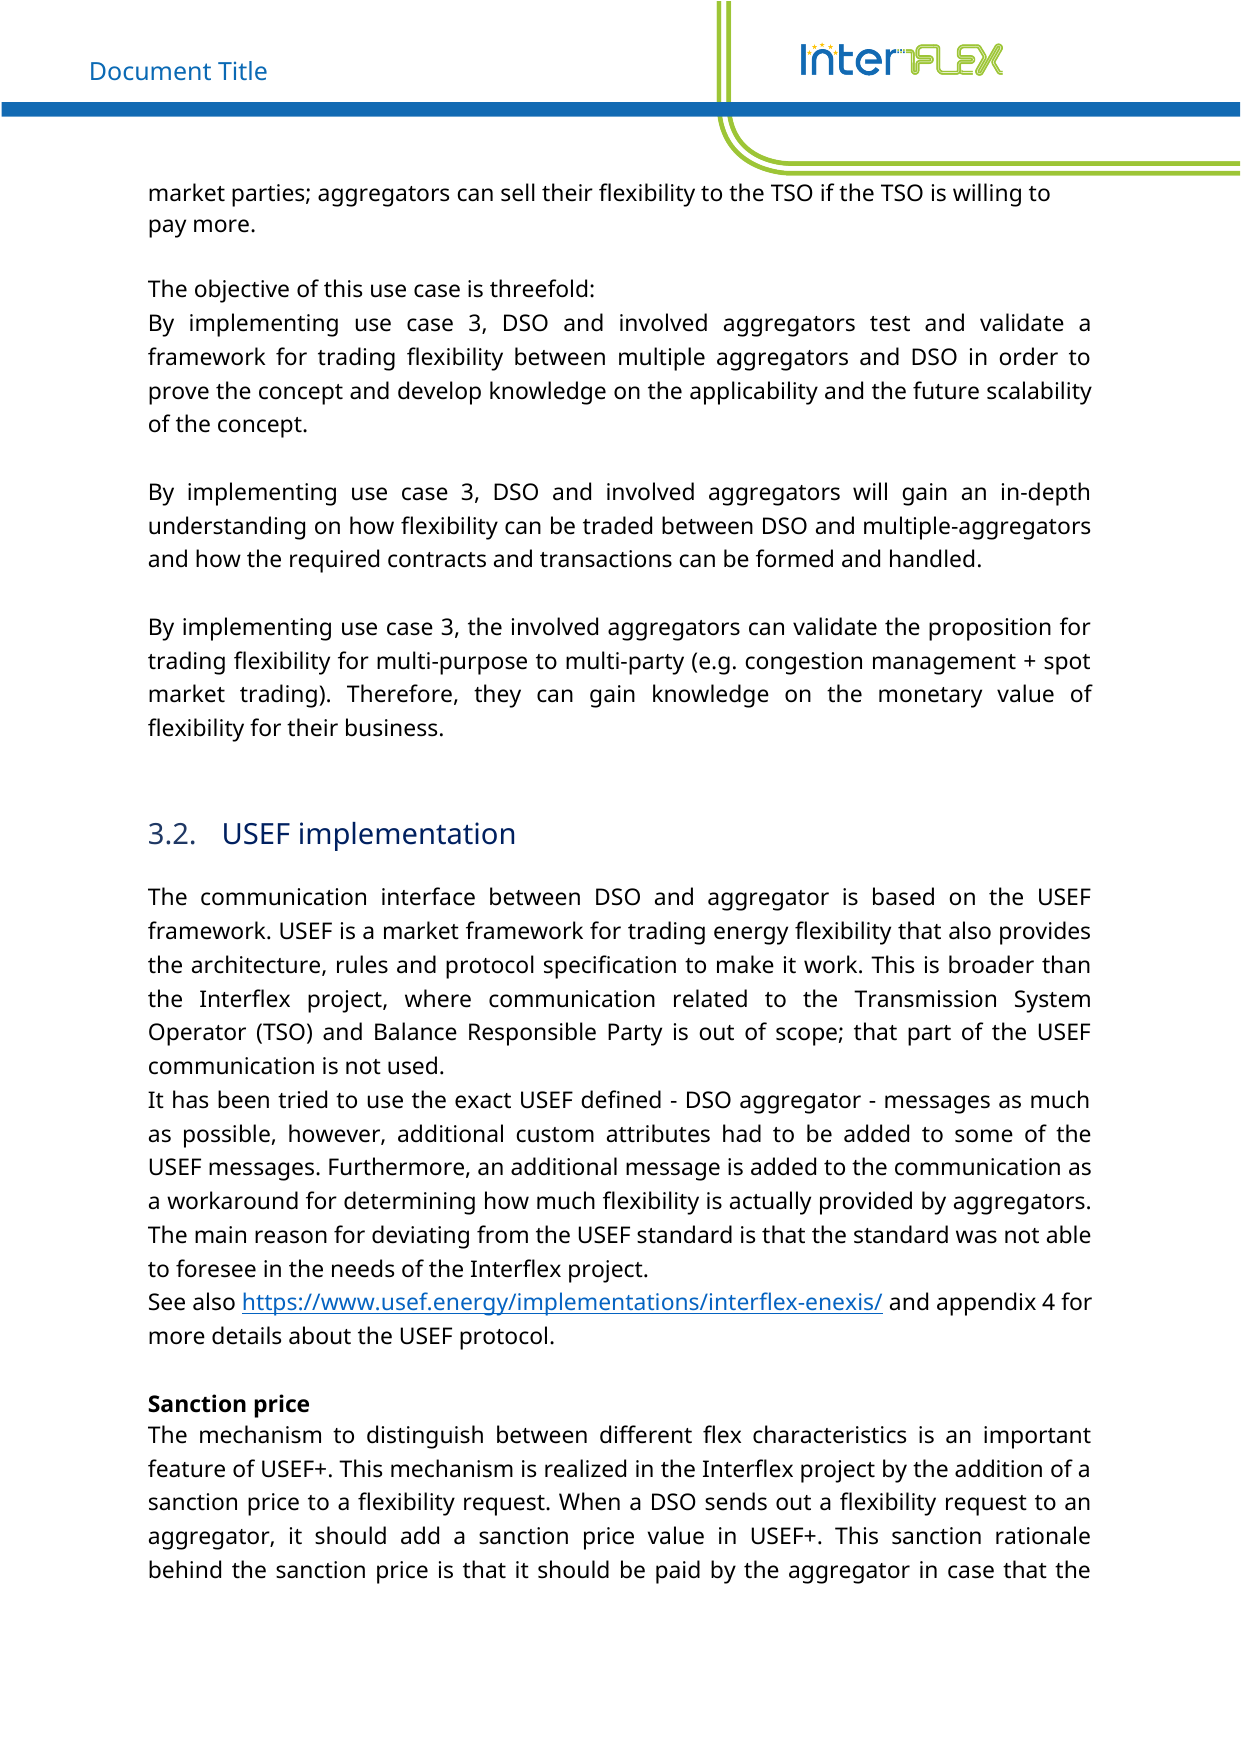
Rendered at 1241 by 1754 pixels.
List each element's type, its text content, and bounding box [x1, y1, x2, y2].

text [148, 1419, 1092, 1585]
text The objective of this use case is threefold: [148, 273, 1092, 305]
text By implementing use case 3, DSO and involved aggregators test and validate a framework for trading flexibility between multiple aggregators and DSO in order to prove the concept and develop knowledge on the applicability and the future scalability of the concept. [148, 307, 1092, 440]
picture [1, 1, 1241, 183]
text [148, 177, 1092, 240]
subtitle USEF implementation [148, 813, 1092, 853]
text See also https://www.usef.energy/implementations/interflex-enexis/ and appendix 4 for more details about the USEF protocol. [148, 1286, 1092, 1351]
text By implementing use case 3, the involved aggregators can validate the proposition for trading flexibility for multi-purpose to multi-party (e.g. congestion management + spot market trading). Therefore, they can gain knowledge on the monetary value of flexibility for their business. [148, 611, 1092, 743]
text It has been tried to use the exact USEF defined - DSO aggregator - messages as much as possible, however, additional custom attributes had to be added to some of the USEF messages. Furthermore, an additional message is added to the communication as a workaround for determining how much flexibility is actually provided by aggregators. The main reason for deviating from the USEF standard is that the standard was not able to foresee in the needs of the Interflex project. [148, 1084, 1092, 1284]
text Sanction price [148, 1387, 1092, 1419]
text By implementing use case 3, DSO and involved aggregators will gain an in-depth understanding on how flexibility can be traded between DSO and multiple-aggregators and how the required contracts and transactions can be formed and handled. [148, 476, 1092, 575]
text The communication interface between DSO and aggregator is based on the USEF framework. USEF is a market framework for trading energy flexibility that also provides the architecture, rules and protocol specification to make it work. This is broader than the Interflex project, where communication related to the Transmission System Operator (TSO) and Balance Responsible Party is out of scope; that part of the USEF communication is not used. [148, 881, 1092, 1081]
